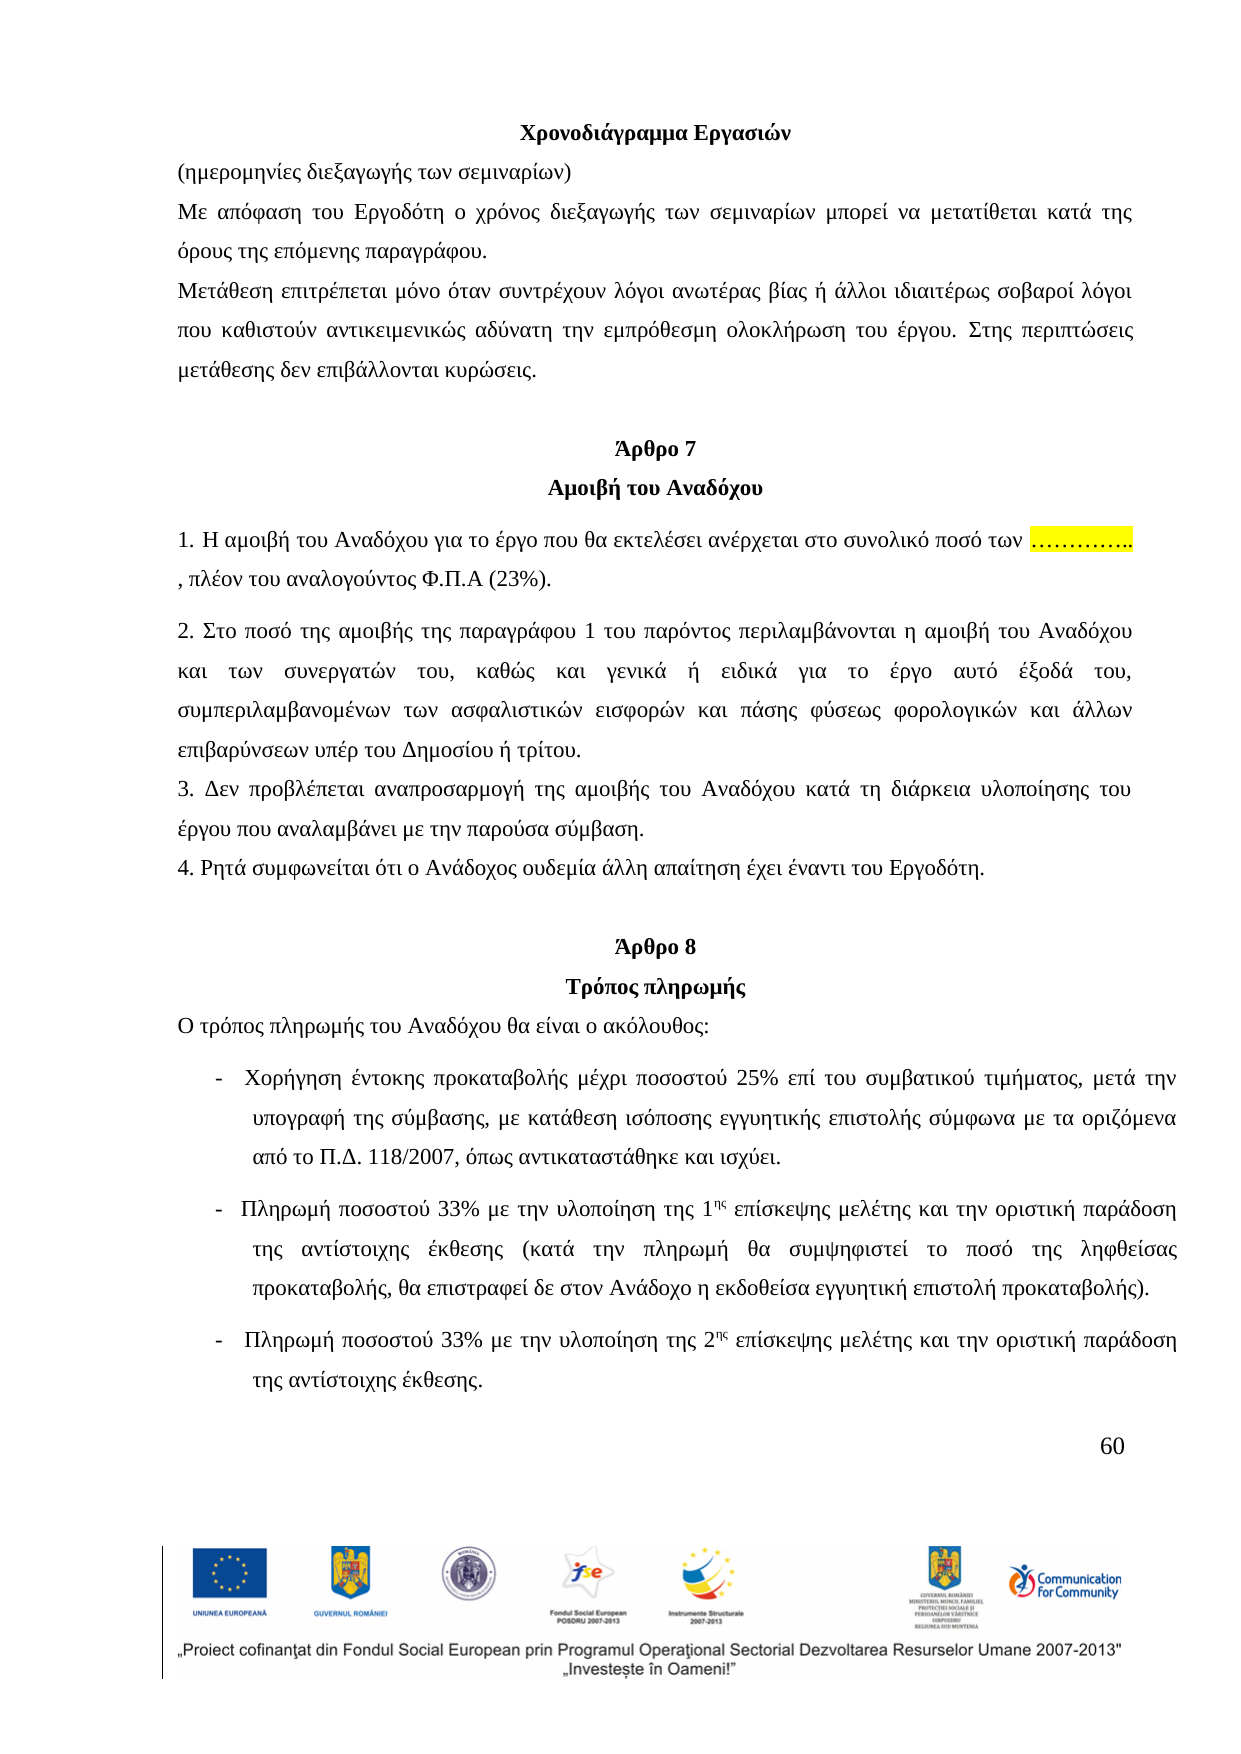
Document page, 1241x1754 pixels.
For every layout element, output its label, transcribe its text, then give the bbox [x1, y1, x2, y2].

text Άρθρο 7 [177, 434, 1133, 461]
text Με απόφαση του Εργοδότη ο χρόνος διεξαγωγής των σεμιναρίων μπορεί να μετατίθεται κατά της όρους της επόμενης παραγράφου. [177, 198, 1133, 263]
text Αμοιβή του Αναδόχου [177, 474, 1133, 500]
text Χρονοδιάγραμμα Εργασιών [177, 119, 1133, 145]
picture [177, 1546, 1122, 1679]
text Μετάθεση επιτρέπεται μόνο όταν συντρέχουν λόγοι ανωτέρας βίας ή άλλοι ιδιαιτέρως σοβαροί λόγοι που καθιστούν αντικειμενικώς αδύνατη την εμπρόθεσμη ολοκλήρωση του έργου. Στης περιπτώσεις μετάθεσης δεν επιβάλλονται κυρώσεις. [177, 277, 1133, 382]
text Άρθρο 8 [177, 933, 1133, 960]
text - Πληρωμή ποσοστού 33% με την υλοποίηση της 2ης επίσκεψης μελέτης και την οριστική παράδοση της αντίστοιχης έκθεσης. [215, 1326, 1178, 1392]
text Ο τρόπος πληρωμής του Αναδόχου θα είναι ο ακόλουθος: [177, 1012, 1125, 1039]
list Η αμοιβή του Αναδόχου για το έργο που θα εκτελέσει ανέρχεται στο συνολικό ποσό των ………….. , πλέον του αναλογούντος Φ.Π.Α (23%). [177, 526, 1133, 592]
text 2. Στο ποσό της αμοιβής της παραγράφου 1 του παρόντος περιλαμβάνονται η αμοιβή του Αναδόχου και των συνεργατών του, καθώς και γενικά ή ειδικά για το έργο αυτό έξοδά του, συμπεριλαμβανομένων των ασφαλιστικών εισφορών και πάσης φύσεως φορολογικών και άλλων επιβαρύνσεων υπέρ του Δημοσίου ή τρίτου. [177, 617, 1133, 762]
text - Πληρωμή ποσοστού 33% με την υλοποίηση της 1ης επίσκεψης μελέτης και την οριστική παράδοση της αντίστοιχης έκθεσης (κατά την πληρωμή θα συμψηφιστεί το ποσό της ληφθείσας προκαταβολής, θα επιστραφεί δε στον Ανάδοχο η εκδοθείσα εγγυητική επιστολή προκαταβολής). [215, 1195, 1178, 1301]
text (ημερομηνίες διεξαγωγής των σεμιναρίων) [177, 158, 1133, 184]
text 4. Ρητά συμφωνείται ότι ο Ανάδοχος ουδεμία άλλη απαίτηση έχει έναντι του Εργοδότη. [177, 854, 1133, 881]
text - Χορήγηση έντοκης προκαταβολής μέχρι ποσοστού 25% επί του συμβατικού τιμήματος, μετά την υπογραφή της σύμβασης, με κατάθεση ισόποσης εγγυητικής επιστολής σύμφωνα με τα οριζόμενα από το Π.Δ. 118/2007, όπως αντικαταστάθηκε και ισχύει. [215, 1064, 1178, 1169]
text Τρόπος πληρωμής [177, 973, 1133, 999]
text 3. Δεν προβλέπεται αναπροσαρμογή της αμοιβής του Αναδόχου κατά τη διάρκεια υλοποίησης του έργου που αναλαμβάνει με την παρούσα σύμβαση. [177, 775, 1133, 841]
